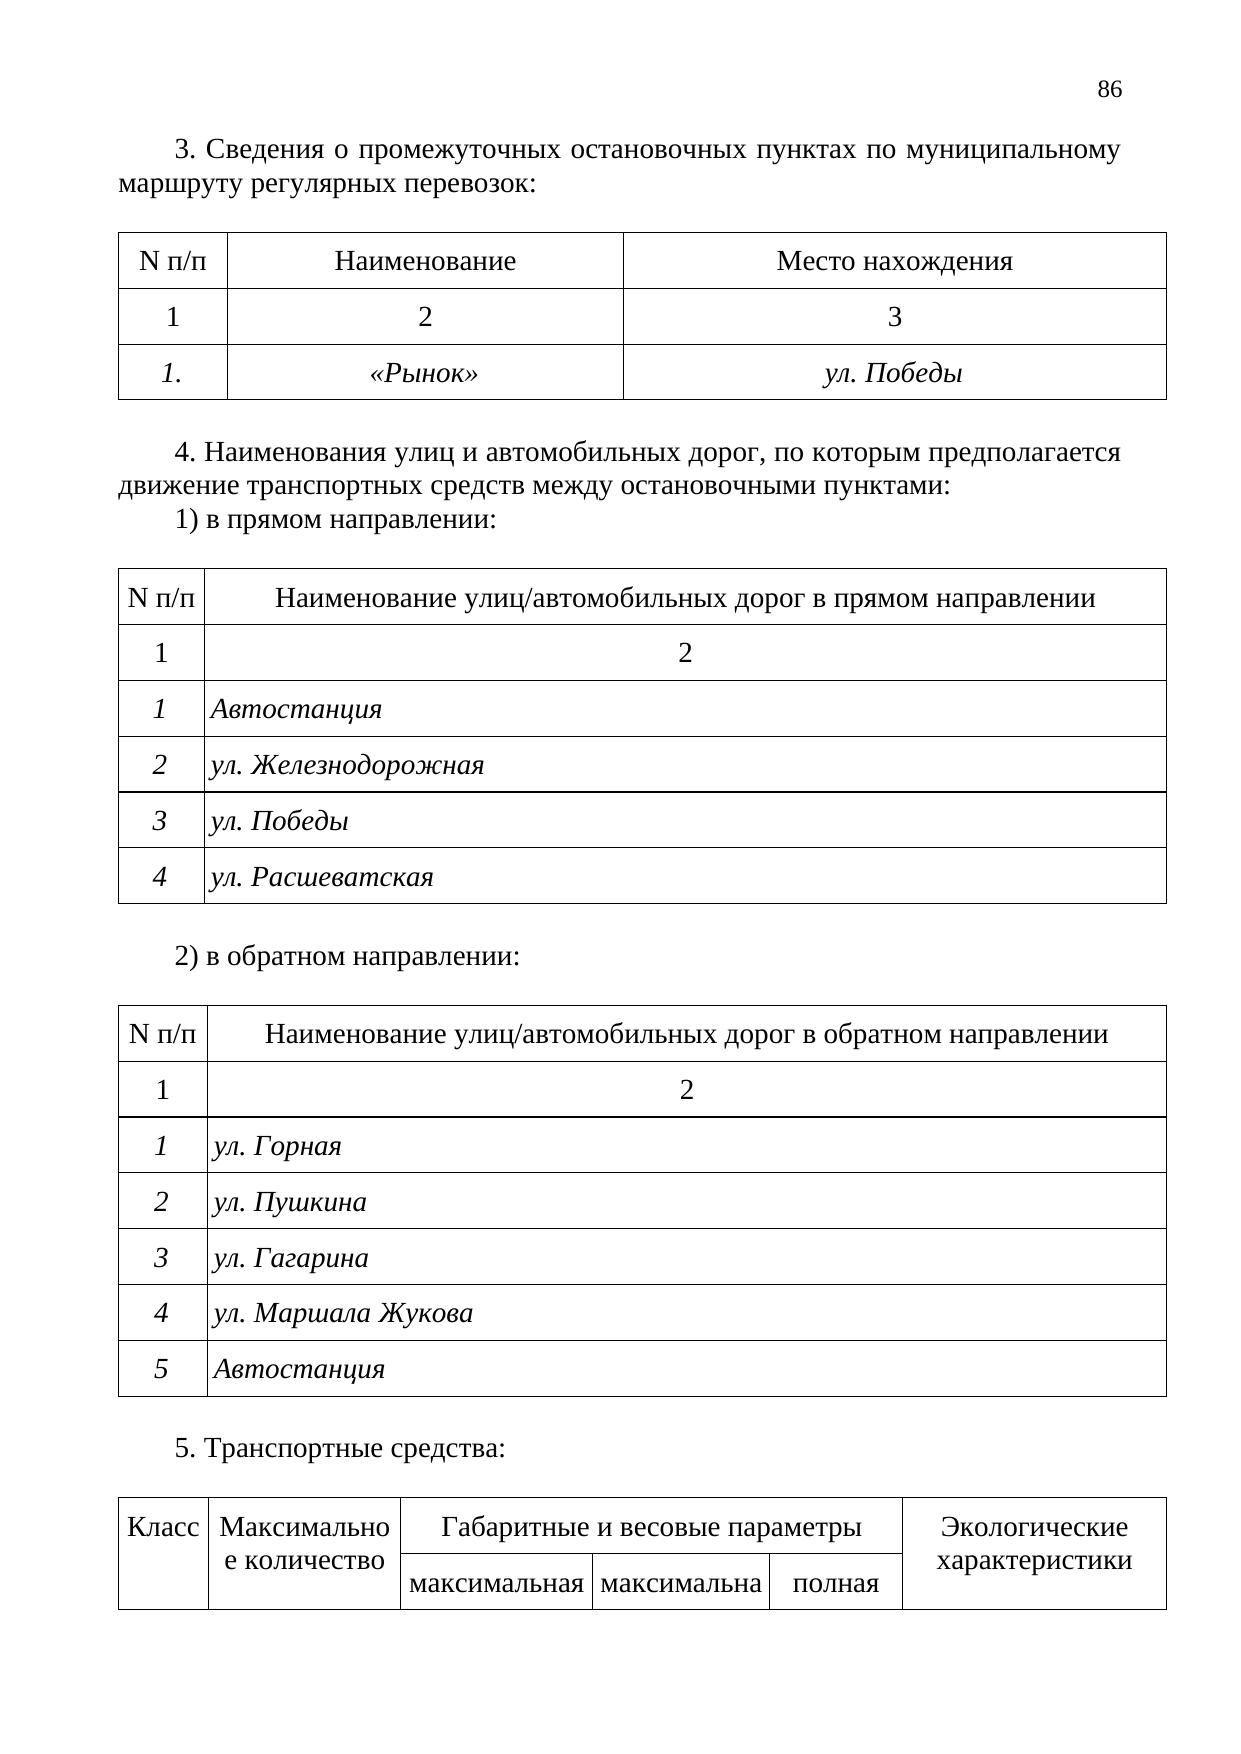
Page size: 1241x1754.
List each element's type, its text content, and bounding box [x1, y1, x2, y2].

table_cell 1 [119, 1118, 207, 1172]
table_cell ул. Маршала Жукова [208, 1285, 1166, 1340]
table_cell 1. [119, 345, 227, 399]
table_cell 1 [119, 289, 227, 343]
table_header N п/п [119, 233, 227, 288]
text 4. Наименования улиц и автомобильных дорог, по которым предполагается движение транспортных средств между остановочными пунктами: [118, 434, 1122, 501]
table_cell ул. Гагарина [208, 1229, 1166, 1284]
table_cell 4 [119, 848, 204, 903]
table_header Наименование [228, 233, 623, 288]
text 2) в обратном направлении: [118, 938, 1122, 971]
table_header N п/п [119, 1006, 207, 1061]
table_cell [593, 1554, 769, 1609]
table_cell ул. Расшеватская [205, 848, 1166, 903]
table_cell 3 [119, 1229, 207, 1284]
table_cell 5 [119, 1341, 207, 1396]
table_cell 2 [228, 289, 623, 343]
text 1) в прямом направлении: [118, 501, 1122, 534]
table_cell 1 [119, 1062, 207, 1116]
table_header Максимальное количество [209, 1498, 400, 1609]
table_header Экологические характеристики [903, 1498, 1166, 1609]
table_cell Автостанция [205, 681, 1166, 736]
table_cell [401, 1554, 592, 1609]
table_cell 4 [119, 1285, 207, 1340]
table_header Класс [119, 1498, 208, 1609]
table_header N п/п [119, 569, 204, 624]
table_cell ул. Победы [624, 345, 1166, 399]
table_header Место нахождения [624, 233, 1166, 288]
table_cell 2 [119, 737, 204, 791]
table_cell ул. Победы [205, 793, 1166, 847]
table_cell 1 [119, 625, 204, 680]
table_cell ул. Железнодорожная [205, 737, 1166, 791]
text 5. Транспортные средства: [118, 1430, 1122, 1464]
table_cell 3 [119, 793, 204, 847]
table_header Наименование улиц/автомобильных дорог в обратном направлении [208, 1006, 1166, 1061]
table_header Габаритные и весовые параметры [401, 1498, 902, 1553]
table_cell Автостанция [208, 1341, 1166, 1396]
table_cell ул. Горная [208, 1118, 1166, 1172]
table_cell 2 [119, 1173, 207, 1228]
table_cell «Рынок» [228, 345, 623, 399]
table_cell полная масса, т [770, 1554, 902, 1609]
table_cell 1 [119, 681, 204, 736]
table_cell 2 [208, 1062, 1166, 1116]
text 3. Сведения о промежуточных остановочных пунктах по муниципальному маршруту регулярных перевозок: [118, 131, 1122, 198]
table_cell 3 [624, 289, 1166, 343]
table_header Наименование улиц/автомобильных дорог в прямом направлении [205, 569, 1166, 624]
table_cell 2 [205, 625, 1166, 680]
table_cell ул. Пушкина [208, 1173, 1166, 1228]
